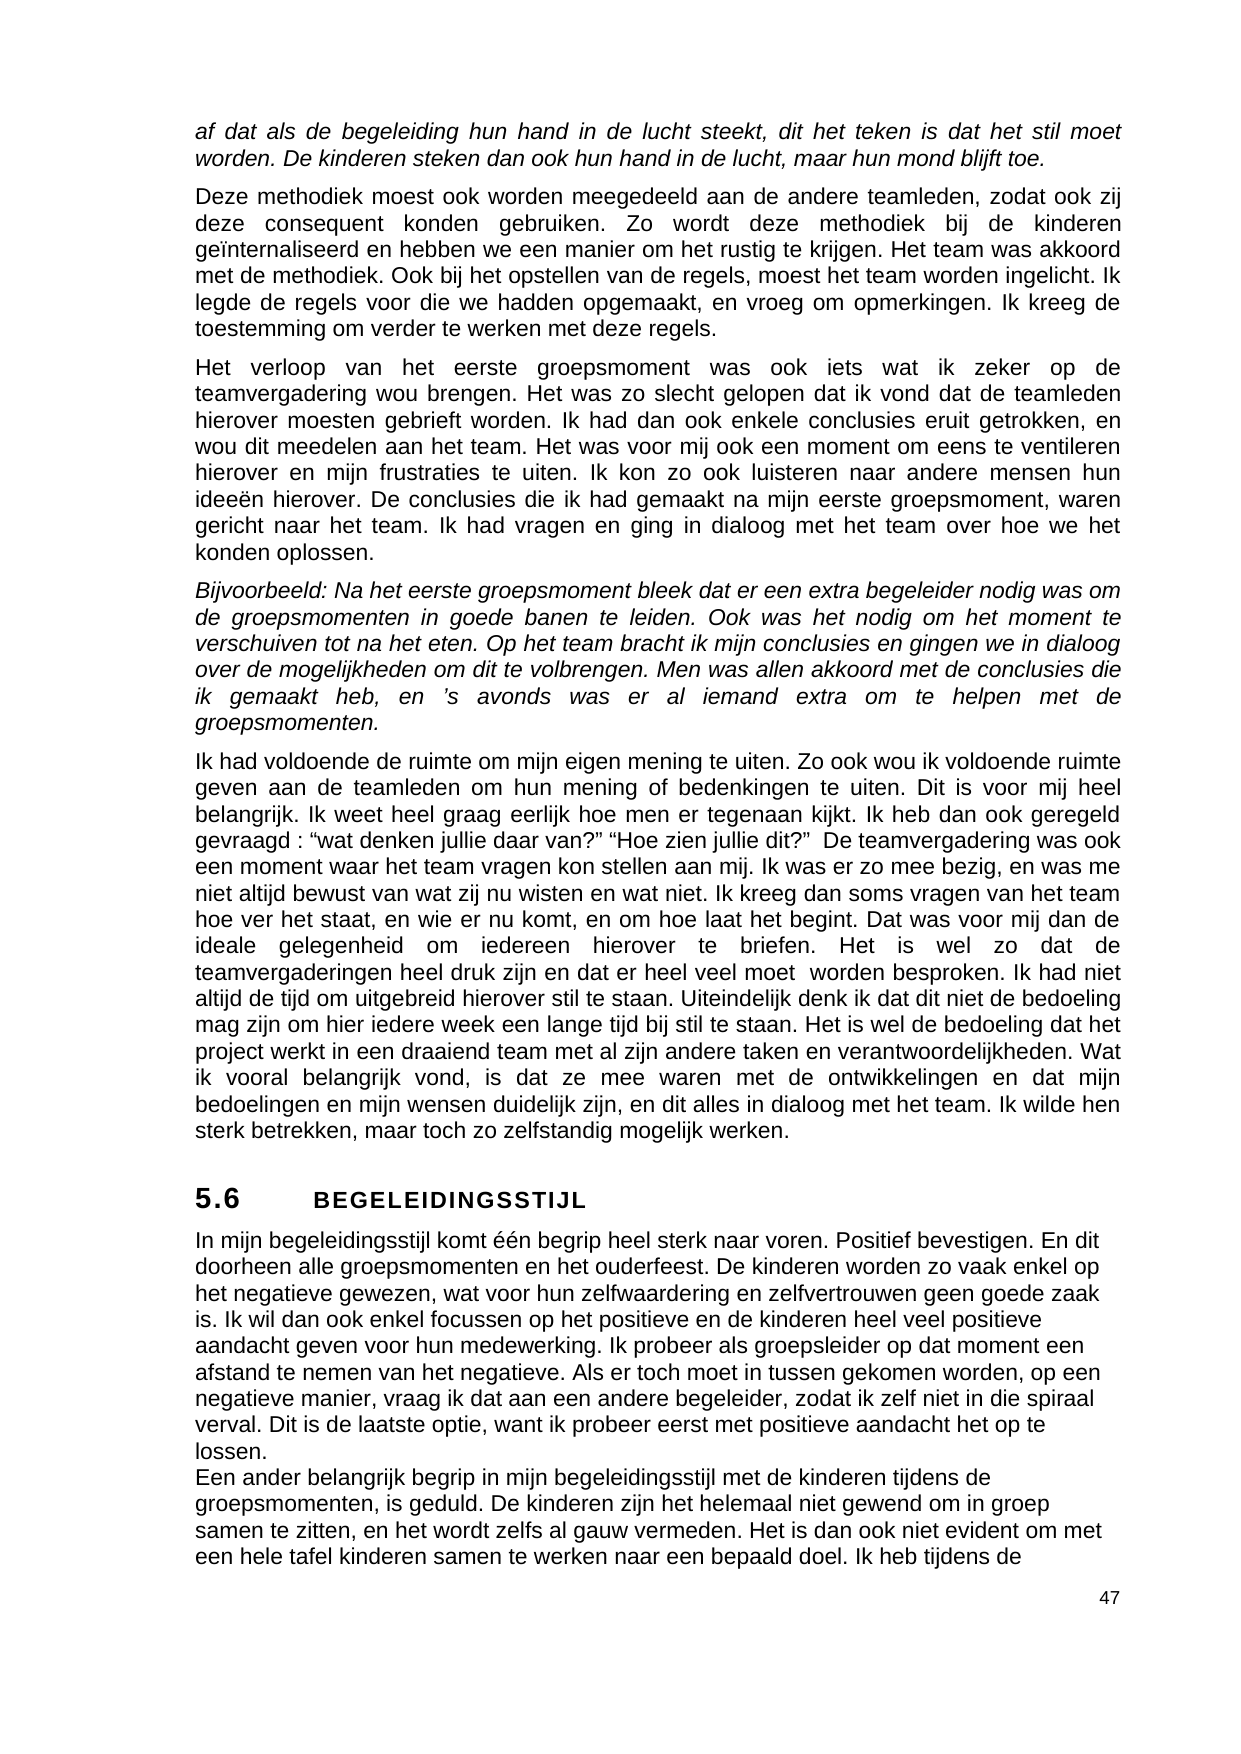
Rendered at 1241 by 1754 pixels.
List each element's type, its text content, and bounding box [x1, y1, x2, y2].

text Het verloop van het eerste groepsmoment was ook iets wat ik zeker op de teamvergadering wou brengen. Het was zo slecht gelopen dat ik vond dat de teamleden hierover moesten gebrieft worden. Ik had dan ook enkele conclusies eruit getrokken, en wou dit meedelen aan het team. Het was voor mij ook een moment om eens te ventileren hierover en mijn frustraties te uiten. Ik kon zo ook luisteren naar andere mensen hun ideeën hierover. De conclusies die ik had gemaakt na mijn eerste groepsmoment, waren gericht naar het team. Ik had vragen en ging in dialoog met het team over hoe we het konden oplossen. [195, 354, 1122, 565]
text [195, 1464, 1122, 1569]
subtitle begeleidingsstijl [195, 1181, 1122, 1214]
text Ik had voldoende de ruimte om mijn eigen mening te uiten. Zo ook wou ik voldoende ruimte geven aan de teamleden om hun mening of bedenkingen te uiten. Dit is voor mij heel belangrijk. Ik weet heel graag eerlijk hoe men er tegenaan kijkt. Ik heb dan ook geregeld gevraagd : “wat denken jullie daar van?” “Hoe zien jullie dit?” De teamvergadering was ook een moment waar het team vragen kon stellen aan mij. Ik was er zo mee bezig, en was me niet altijd bewust van wat zij nu wisten en wat niet. Ik kreeg dan soms vragen van het team hoe ver het staat, en wie er nu komt, en om hoe laat het begint. Dat was voor mij dan de ideale gelegenheid om iedereen hierover te briefen. Het is wel zo dat de teamvergaderingen heel druk zijn en dat er heel veel moet worden besproken. Ik had niet altijd de tijd om uitgebreid hierover stil te staan. Uiteindelijk denk ik dat dit niet de bedoeling mag zijn om hier iedere week een lange tijd bij stil te staan. Het is wel de bedoeling dat het project werkt in een draaiend team met al zijn andere taken en verantwoordelijkheden. Wat ik vooral belangrijk vond, is dat ze mee waren met de ontwikkelingen en dat mijn bedoelingen en mijn wensen duidelijk zijn, en dit alles in dialoog met het team. Ik wilde hen sterk betrekken, maar toch zo zelfstandig mogelijk werken. [195, 748, 1122, 1143]
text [195, 118, 1122, 171]
text Bijvoorbeeld: Na het eerste groepsmoment bleek dat er een extra begeleider nodig was om de groepsmomenten in goede banen te leiden. Ook was het nodig om het moment te verschuiven tot na het eten. Op het team bracht ik mijn conclusies en gingen we in dialoog over de mogelijkheden om dit te volbrengen. Men was allen akkoord met de conclusies die ik gemaakt heb, en ’s avonds was er al iemand extra om te helpen met de groepsmomenten. [195, 577, 1122, 735]
text Deze methodiek moest ook worden meegedeeld aan de andere teamleden, zodat ook zij deze consequent konden gebruiken. Zo wordt deze methodiek bij de kinderen geïnternaliseerd en hebben we een manier om het rustig te krijgen. Het team was akkoord met de methodiek. Ook bij het opstellen van de regels, moest het team worden ingelicht. Ik legde de regels voor die we hadden opgemaakt, en vroeg om opmerkingen. Ik kreeg de toestemming om verder te werken met deze regels. [195, 183, 1122, 341]
text In mijn begeleidingsstijl komt één begrip heel sterk naar voren. Positief bevestigen. En dit doorheen alle groepsmomenten en het ouderfeest. De kinderen worden zo vaak enkel op het negatieve gewezen, wat voor hun zelfwaardering en zelfvertrouwen geen goede zaak is. Ik wil dan ook enkel focussen op het positieve en de kinderen heel veel positieve aandacht geven voor hun medewerking. Ik probeer als groepsleider op dat moment een afstand te nemen van het negatieve. Als er toch moet in tussen gekomen worden, op een negatieve manier, vraag ik dat aan een andere begeleider, zodat ik zelf niet in die spiraal verval. Dit is de laatste optie, want ik probeer eerst met positieve aandacht het op te lossen. [195, 1227, 1122, 1464]
